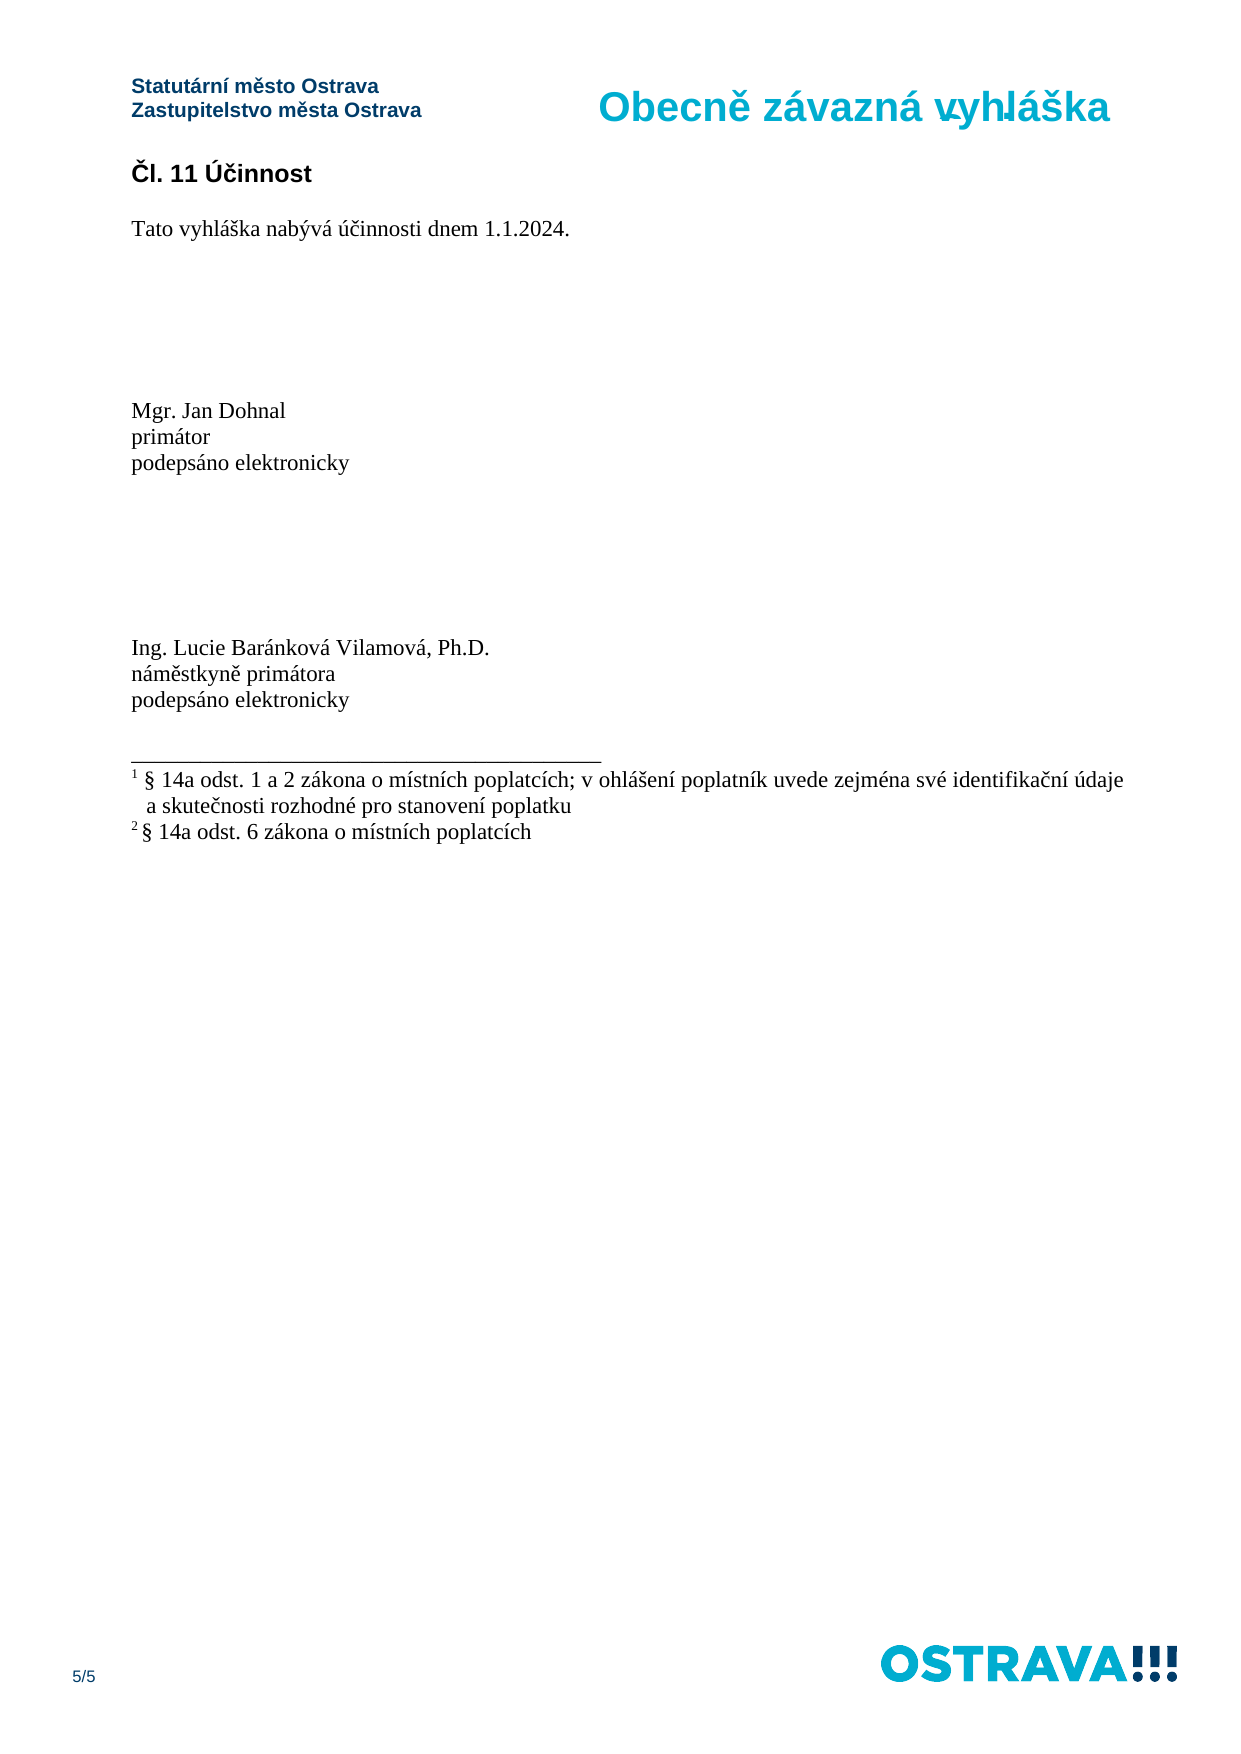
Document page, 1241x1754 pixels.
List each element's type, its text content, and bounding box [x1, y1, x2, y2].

picture [881, 1645, 1177, 1682]
text _________________________________________ [131, 739, 1125, 766]
text primátor [131, 423, 1125, 449]
text 2 § 14a odst. 6 zákona o místních poplatcích [131, 818, 1125, 845]
text Mgr. Jan Dohnal [131, 397, 1125, 423]
text Čl. 11 Účinnost [131, 159, 1125, 188]
text 1 § 14a odst. 1 a 2 zákona o místních poplatcích; v ohlášení poplatník uvede zejména své identifikační údaje a skutečnosti rozhodné pro stanovení poplatku [131, 766, 1125, 818]
text Tato vyhláška nabývá účinnosti dnem 1.1.2024. [131, 214, 1125, 241]
text podepsáno elektronicky [131, 449, 1125, 476]
text podepsáno elektronicky [131, 687, 1125, 713]
text Ing. Lucie Baránková Vilamová, Ph.D. [131, 634, 1125, 660]
text náměstkyně primátora [131, 660, 1125, 687]
